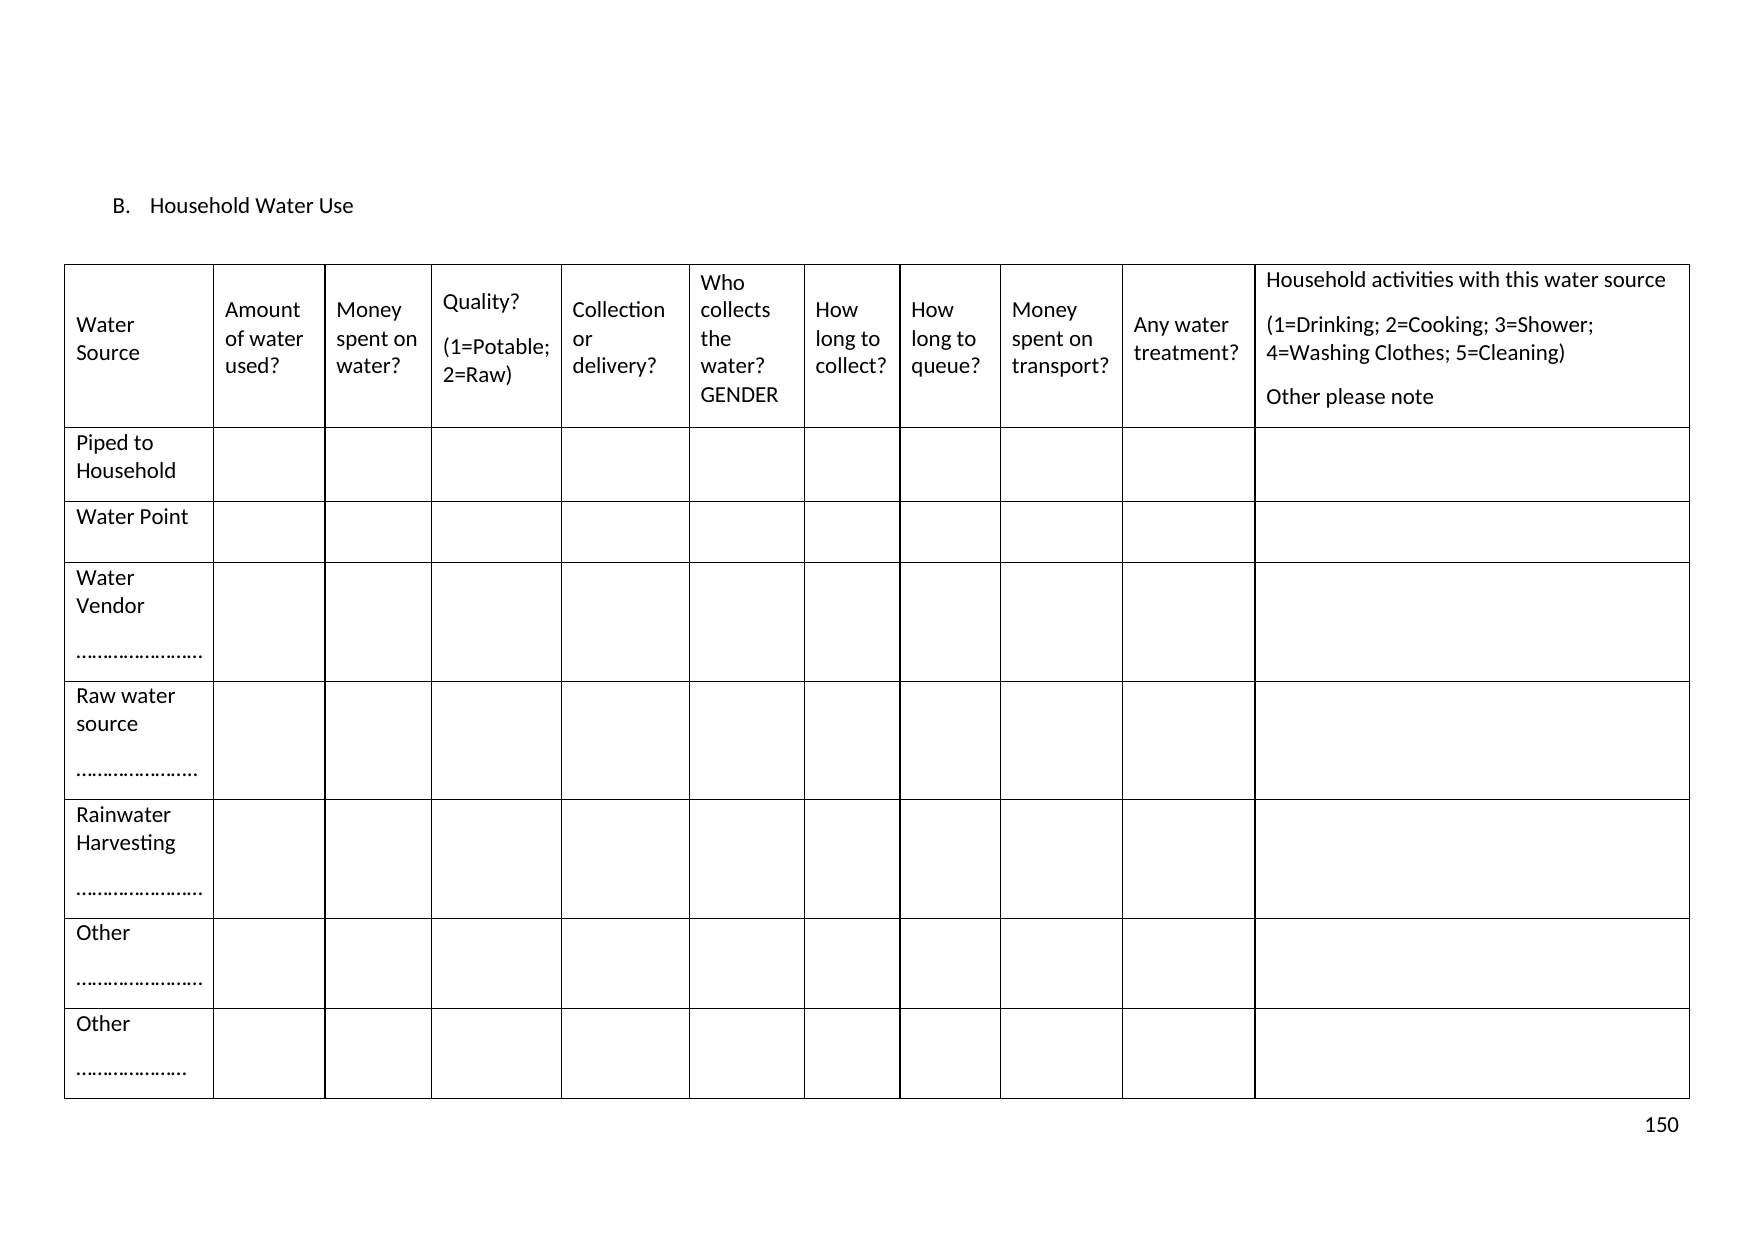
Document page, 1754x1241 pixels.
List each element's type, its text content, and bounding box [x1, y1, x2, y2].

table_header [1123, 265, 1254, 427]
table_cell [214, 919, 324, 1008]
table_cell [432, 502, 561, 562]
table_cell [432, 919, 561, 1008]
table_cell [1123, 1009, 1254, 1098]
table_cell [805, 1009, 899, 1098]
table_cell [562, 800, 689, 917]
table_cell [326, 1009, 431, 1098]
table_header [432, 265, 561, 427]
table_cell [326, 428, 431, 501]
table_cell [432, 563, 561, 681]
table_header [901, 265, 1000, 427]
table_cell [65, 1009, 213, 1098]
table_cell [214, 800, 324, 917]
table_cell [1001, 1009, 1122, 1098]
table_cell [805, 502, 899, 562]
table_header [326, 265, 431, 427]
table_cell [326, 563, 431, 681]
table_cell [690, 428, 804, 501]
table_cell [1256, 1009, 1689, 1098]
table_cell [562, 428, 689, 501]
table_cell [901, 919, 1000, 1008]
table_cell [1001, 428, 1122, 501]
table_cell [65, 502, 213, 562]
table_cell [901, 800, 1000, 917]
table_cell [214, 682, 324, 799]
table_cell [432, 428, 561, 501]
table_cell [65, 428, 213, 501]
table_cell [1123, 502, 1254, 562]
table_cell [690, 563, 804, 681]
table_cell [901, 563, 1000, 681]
list Household Water Use [112, 191, 1679, 219]
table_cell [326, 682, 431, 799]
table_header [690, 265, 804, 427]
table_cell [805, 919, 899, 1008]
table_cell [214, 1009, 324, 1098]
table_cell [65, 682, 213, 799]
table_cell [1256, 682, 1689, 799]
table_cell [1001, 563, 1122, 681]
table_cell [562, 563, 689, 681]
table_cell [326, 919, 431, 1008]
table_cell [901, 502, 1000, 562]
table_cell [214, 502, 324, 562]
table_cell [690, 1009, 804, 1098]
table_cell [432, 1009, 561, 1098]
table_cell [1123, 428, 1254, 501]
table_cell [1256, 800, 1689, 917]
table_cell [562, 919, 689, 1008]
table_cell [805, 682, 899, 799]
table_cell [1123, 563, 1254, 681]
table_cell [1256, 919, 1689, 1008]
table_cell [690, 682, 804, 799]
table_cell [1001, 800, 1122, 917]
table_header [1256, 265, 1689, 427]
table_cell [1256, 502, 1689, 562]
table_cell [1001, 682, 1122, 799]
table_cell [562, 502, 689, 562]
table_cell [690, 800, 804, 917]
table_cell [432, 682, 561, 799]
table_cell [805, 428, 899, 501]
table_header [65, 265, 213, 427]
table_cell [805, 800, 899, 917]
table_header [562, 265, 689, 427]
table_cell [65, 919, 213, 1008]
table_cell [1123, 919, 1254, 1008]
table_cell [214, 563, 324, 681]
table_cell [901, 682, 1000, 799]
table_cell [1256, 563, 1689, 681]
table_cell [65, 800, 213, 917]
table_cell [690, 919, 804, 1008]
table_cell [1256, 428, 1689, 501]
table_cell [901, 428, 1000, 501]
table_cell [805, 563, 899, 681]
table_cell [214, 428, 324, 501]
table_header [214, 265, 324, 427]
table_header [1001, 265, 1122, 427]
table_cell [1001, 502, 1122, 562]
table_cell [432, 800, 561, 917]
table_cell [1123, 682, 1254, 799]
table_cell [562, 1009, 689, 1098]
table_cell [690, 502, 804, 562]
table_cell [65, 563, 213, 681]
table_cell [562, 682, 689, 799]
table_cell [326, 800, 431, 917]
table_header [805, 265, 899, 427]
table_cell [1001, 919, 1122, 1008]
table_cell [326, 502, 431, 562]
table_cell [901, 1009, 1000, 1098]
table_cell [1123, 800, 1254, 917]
